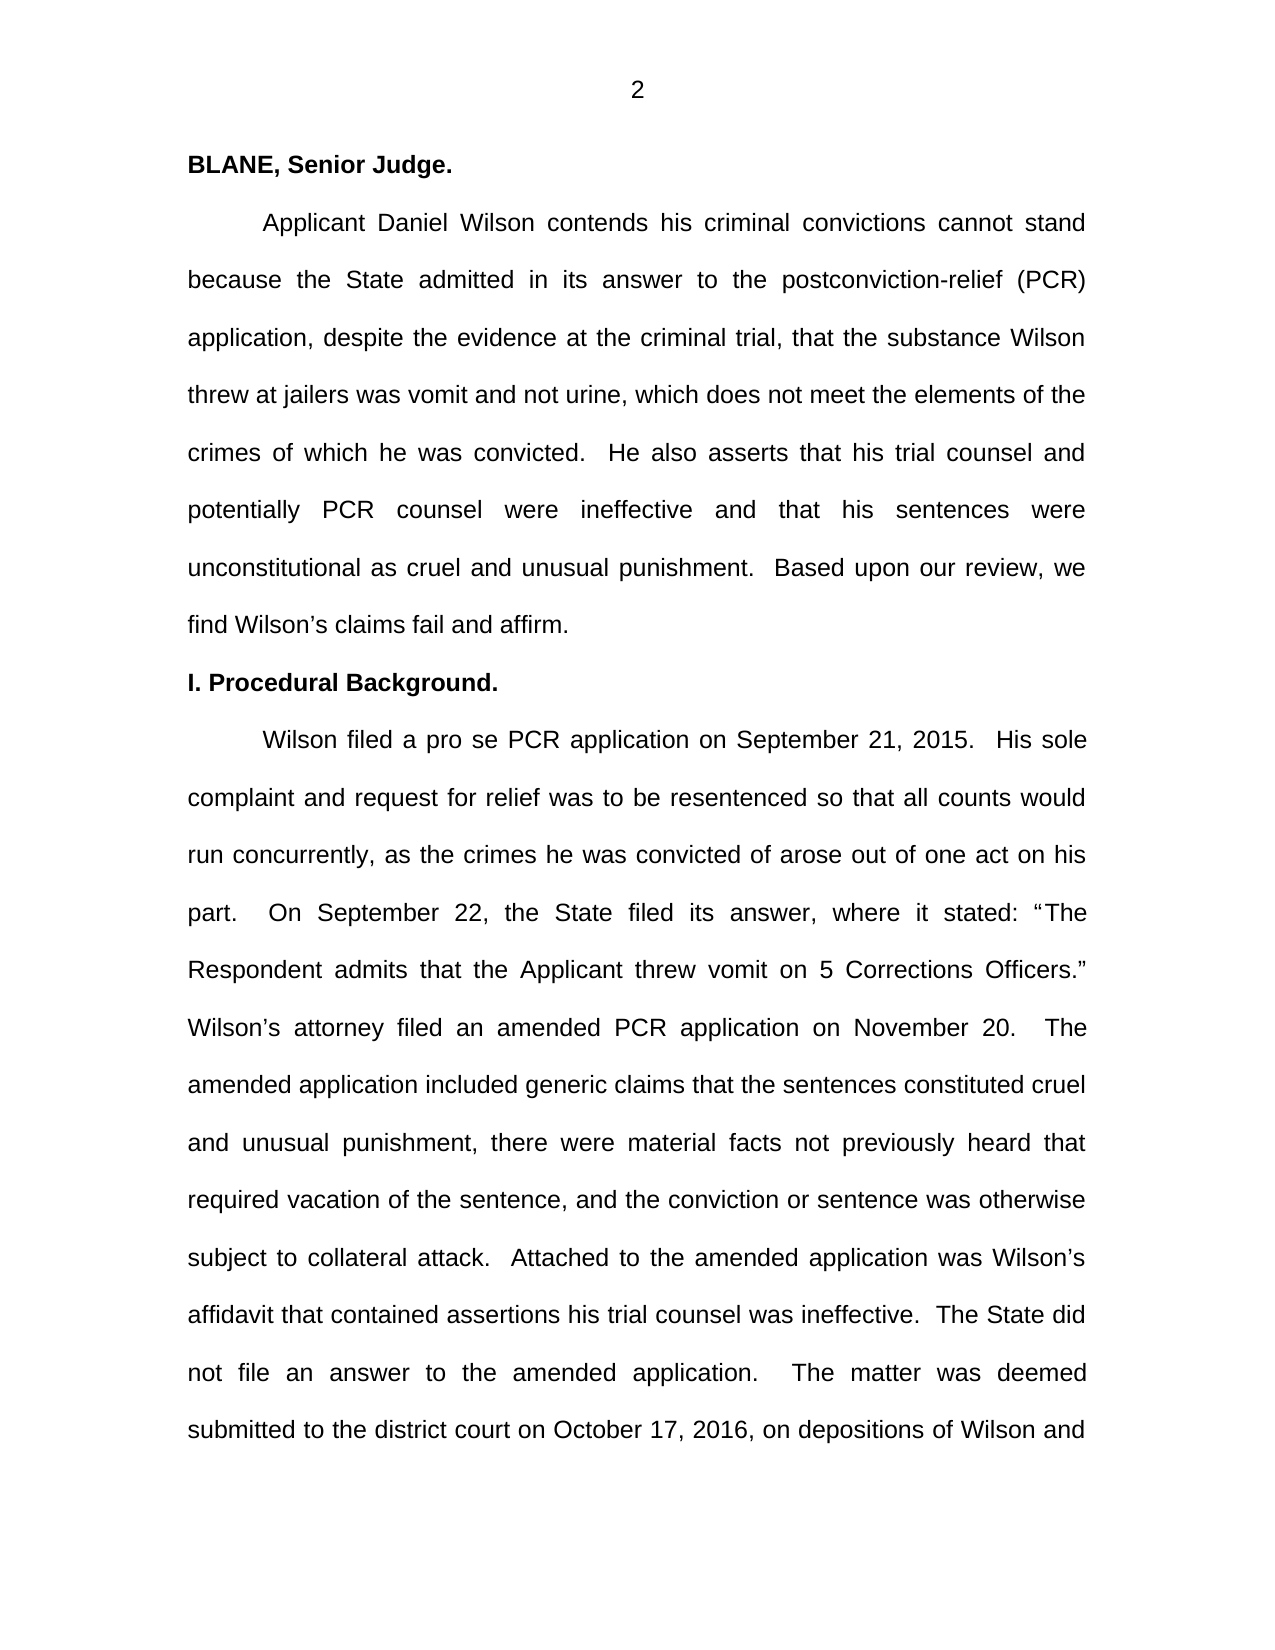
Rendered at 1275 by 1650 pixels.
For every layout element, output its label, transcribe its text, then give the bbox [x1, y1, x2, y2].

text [187, 725, 1087, 1444]
text BLANE, Senior Judge. [187, 150, 1087, 179]
text I. Procedural Background. [187, 667, 1087, 696]
text Applicant Daniel Wilson contends his criminal convictions cannot stand because the State admitted in its answer to the postconviction-relief (PCR) application, despite the evidence at the criminal trial, that the substance Wilson threw at jailers was vomit and not urine, which does not meet the elements of the crimes of which he was convicted. He also asserts that his trial counsel and potentially PCR counsel were ineffective and that his sentences were unconstitutional as cruel and unusual punishment. Based upon our review, we find Wilson’s claims fail and affirm. [187, 207, 1087, 639]
